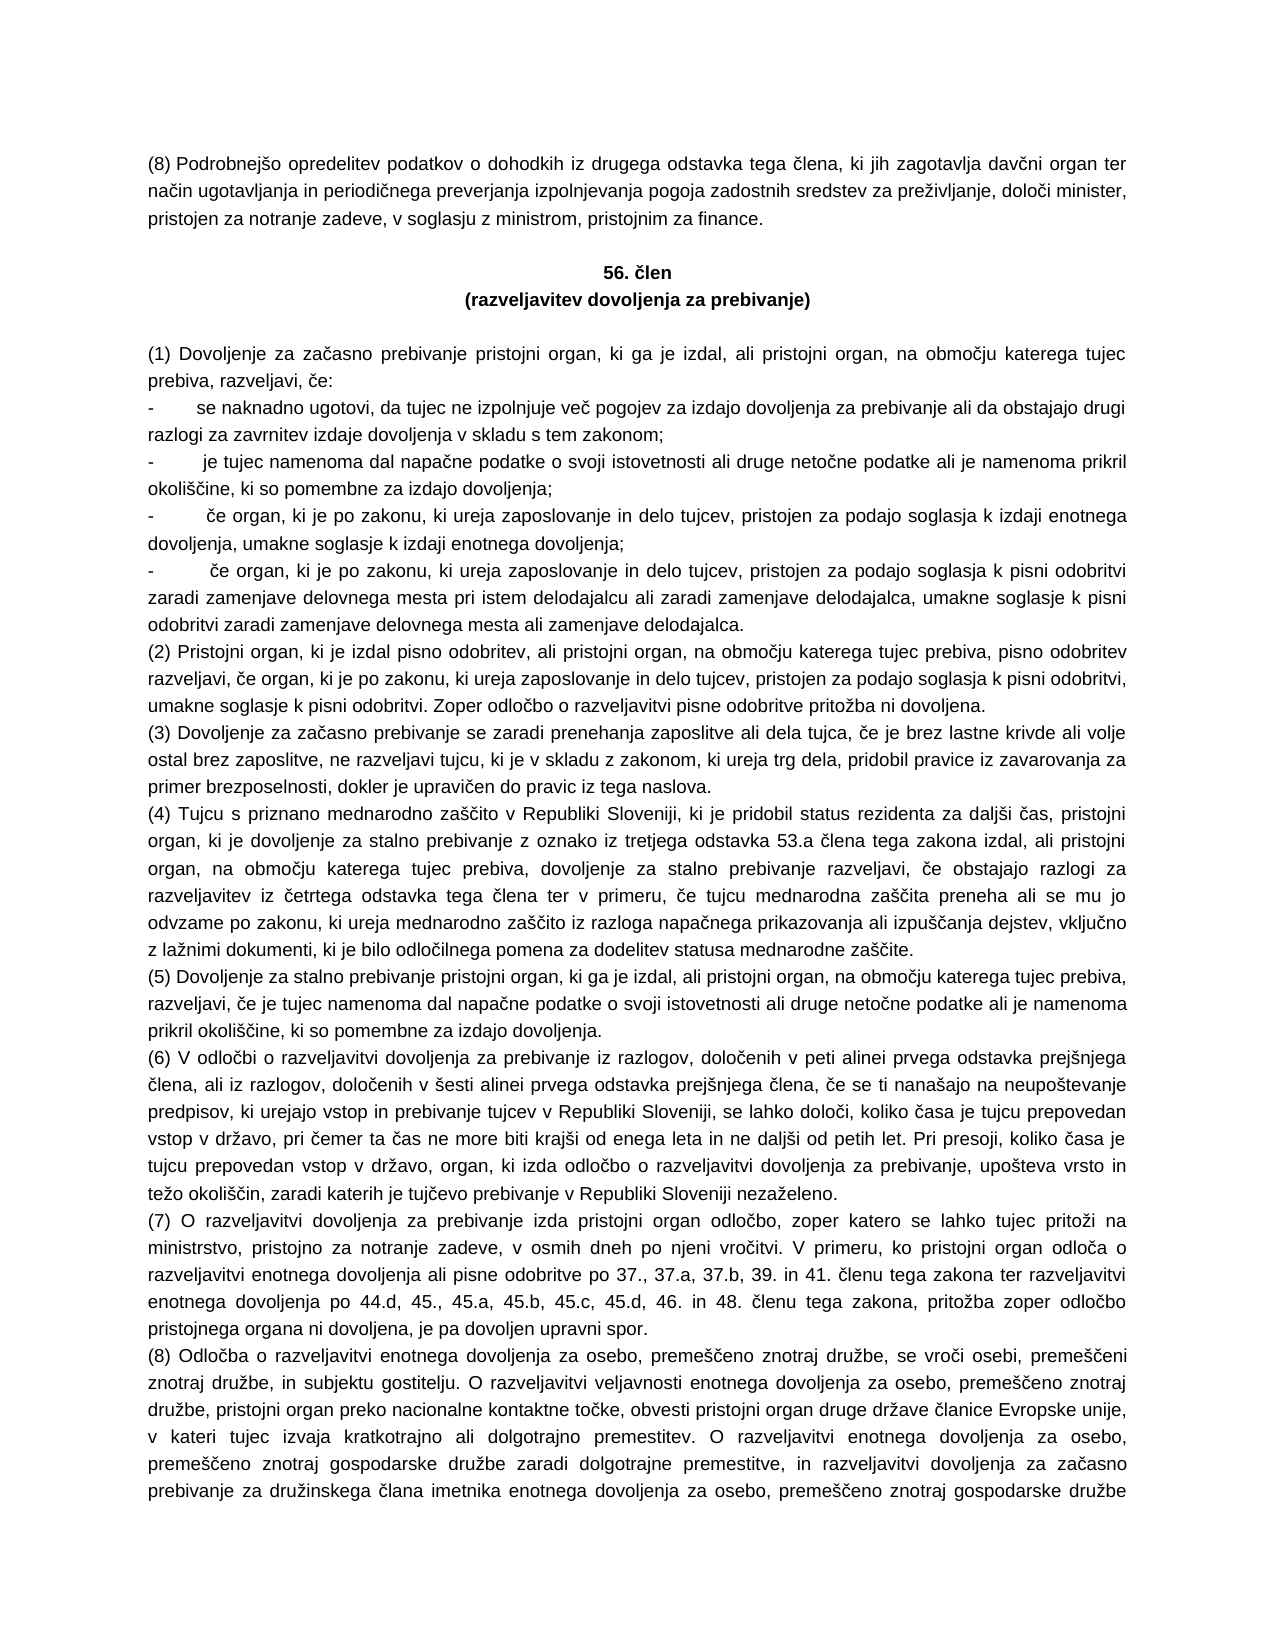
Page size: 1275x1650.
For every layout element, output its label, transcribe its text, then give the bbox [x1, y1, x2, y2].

text - je tujec namenoma dal napačne podatke o svoji istovetnosti ali druge netočne podatke ali je namenoma prikril okoliščine, ki so pomembne za izdajo dovoljenja; [148, 446, 1127, 500]
text (3) Dovoljenje za začasno prebivanje se zaradi prenehanja zaposlitve ali dela tujca, če je brez lastne krivde ali volje ostal brez zaposlitve, ne razveljavi tujcu, ki je v skladu z zakonom, ki ureja trg dela, pridobil pravice iz zavarovanja za primer brezposelnosti, dokler je upravičen do pravic iz tega naslova. [148, 716, 1127, 798]
text (4) Tujcu s priznano mednarodno zaščito v Republiki Sloveniji, ki je pridobil status rezidenta za daljši čas, pristojni organ, ki je dovoljenje za stalno prebivanje z oznako iz tretjega odstavka 53.a člena tega zakona izdal, ali pristojni organ, na območju katerega tujec prebiva, dovoljenje za stalno prebivanje razveljavi, če obstajajo razlogi za razveljavitev iz četrtega odstavka tega člena ter v primeru, če tujcu mednarodna zaščita preneha ali se mu jo odvzame po zakonu, ki ureja mednarodno zaščito iz razloga napačnega prikazovanja ali izpuščanja dejstev, vključno z lažnimi dokumenti, ki je bilo odločilnega pomena za dodelitev statusa mednarodne zaščite. [148, 798, 1127, 960]
text (1) Dovoljenje za začasno prebivanje pristojni organ, ki ga je izdal, ali pristojni organ, na območju katerega tujec prebiva, razveljavi, če: [148, 337, 1127, 391]
text - se naknadno ugotovi, da tujec ne izpolnjuje več pogojev za izdajo dovoljenja za prebivanje ali da obstajajo drugi razlogi za zavrnitev izdaje dovoljenja v skladu s tem zakonom; [148, 391, 1127, 446]
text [148, 1339, 1127, 1502]
text - če organ, ki je po zakonu, ki ureja zaposlovanje in delo tujcev, pristojen za podajo soglasja k pisni odobritvi zaradi zamenjave delovnega mesta pri istem delodajalcu ali zaradi zamenjave delodajalca, umakne soglasje k pisni odobritvi zaradi zamenjave delovnega mesta ali zamenjave delodajalca. [148, 554, 1127, 635]
text (razveljavitev dovoljenja za prebivanje) [148, 283, 1127, 310]
text - če organ, ki je po zakonu, ki ureja zaposlovanje in delo tujcev, pristojen za podajo soglasja k izdaji enotnega dovoljenja, umakne soglasje k izdaji enotnega dovoljenja; [148, 500, 1127, 554]
text (2) Pristojni organ, ki je izdal pisno odobritev, ali pristojni organ, na območju katerega tujec prebiva, pisno odobritev razveljavi, če organ, ki je po zakonu, ki ureja zaposlovanje in delo tujcev, pristojen za podajo soglasja k pisni odobritvi, umakne soglasje k pisni odobritvi. Zoper odločbo o razveljavitvi pisne odobritve pritožba ni dovoljena. [148, 635, 1127, 716]
text (8) Podrobnejšo opredelitev podatkov o dohodkih iz drugega odstavka tega člena, ki jih zagotavlja davčni organ ter način ugotavljanja in periodičnega preverjanja izpolnjevanja pogoja zadostnih sredstev za preživljanje, določi minister, pristojen za notranje zadeve, v soglasju z ministrom, pristojnim za finance. [148, 148, 1127, 229]
text 56. člen [148, 256, 1127, 283]
text (5) Dovoljenje za stalno prebivanje pristojni organ, ki ga je izdal, ali pristojni organ, na območju katerega tujec prebiva, razveljavi, če je tujec namenoma dal napačne podatke o svoji istovetnosti ali druge netočne podatke ali je namenoma prikril okoliščine, ki so pomembne za izdajo dovoljenja. [148, 960, 1127, 1041]
text (7) O razveljavitvi dovoljenja za prebivanje izda pristojni organ odločbo, zoper katero se lahko tujec pritoži na ministrstvo, pristojno za notranje zadeve, v osmih dneh po njeni vročitvi. V primeru, ko pristojni organ odloča o razveljavitvi enotnega dovoljenja ali pisne odobritve po 37., 37.a, 37.b, 39. in 41. členu tega zakona ter razveljavitvi enotnega dovoljenja po 44.d, 45., 45.a, 45.b, 45.c, 45.d, 46. in 48. členu tega zakona, pritožba zoper odločbo pristojnega organa ni dovoljena, je pa dovoljen upravni spor. [148, 1204, 1127, 1339]
text (6) V odločbi o razveljavitvi dovoljenja za prebivanje iz razlogov, določenih v peti alinei prvega odstavka prejšnjega člena, ali iz razlogov, določenih v šesti alinei prvega odstavka prejšnjega člena, če se ti nanašajo na neupoštevanje predpisov, ki urejajo vstop in prebivanje tujcev v Republiki Sloveniji, se lahko določi, koliko časa je tujcu prepovedan vstop v državo, pri čemer ta čas ne more biti krajši od enega leta in ne daljši od petih let. Pri presoji, koliko časa je tujcu prepovedan vstop v državo, organ, ki izda odločbo o razveljavitvi dovoljenja za prebivanje, upošteva vrsto in težo okoliščin, zaradi katerih je tujčevo prebivanje v Republiki Sloveniji nezaželeno. [148, 1041, 1127, 1204]
